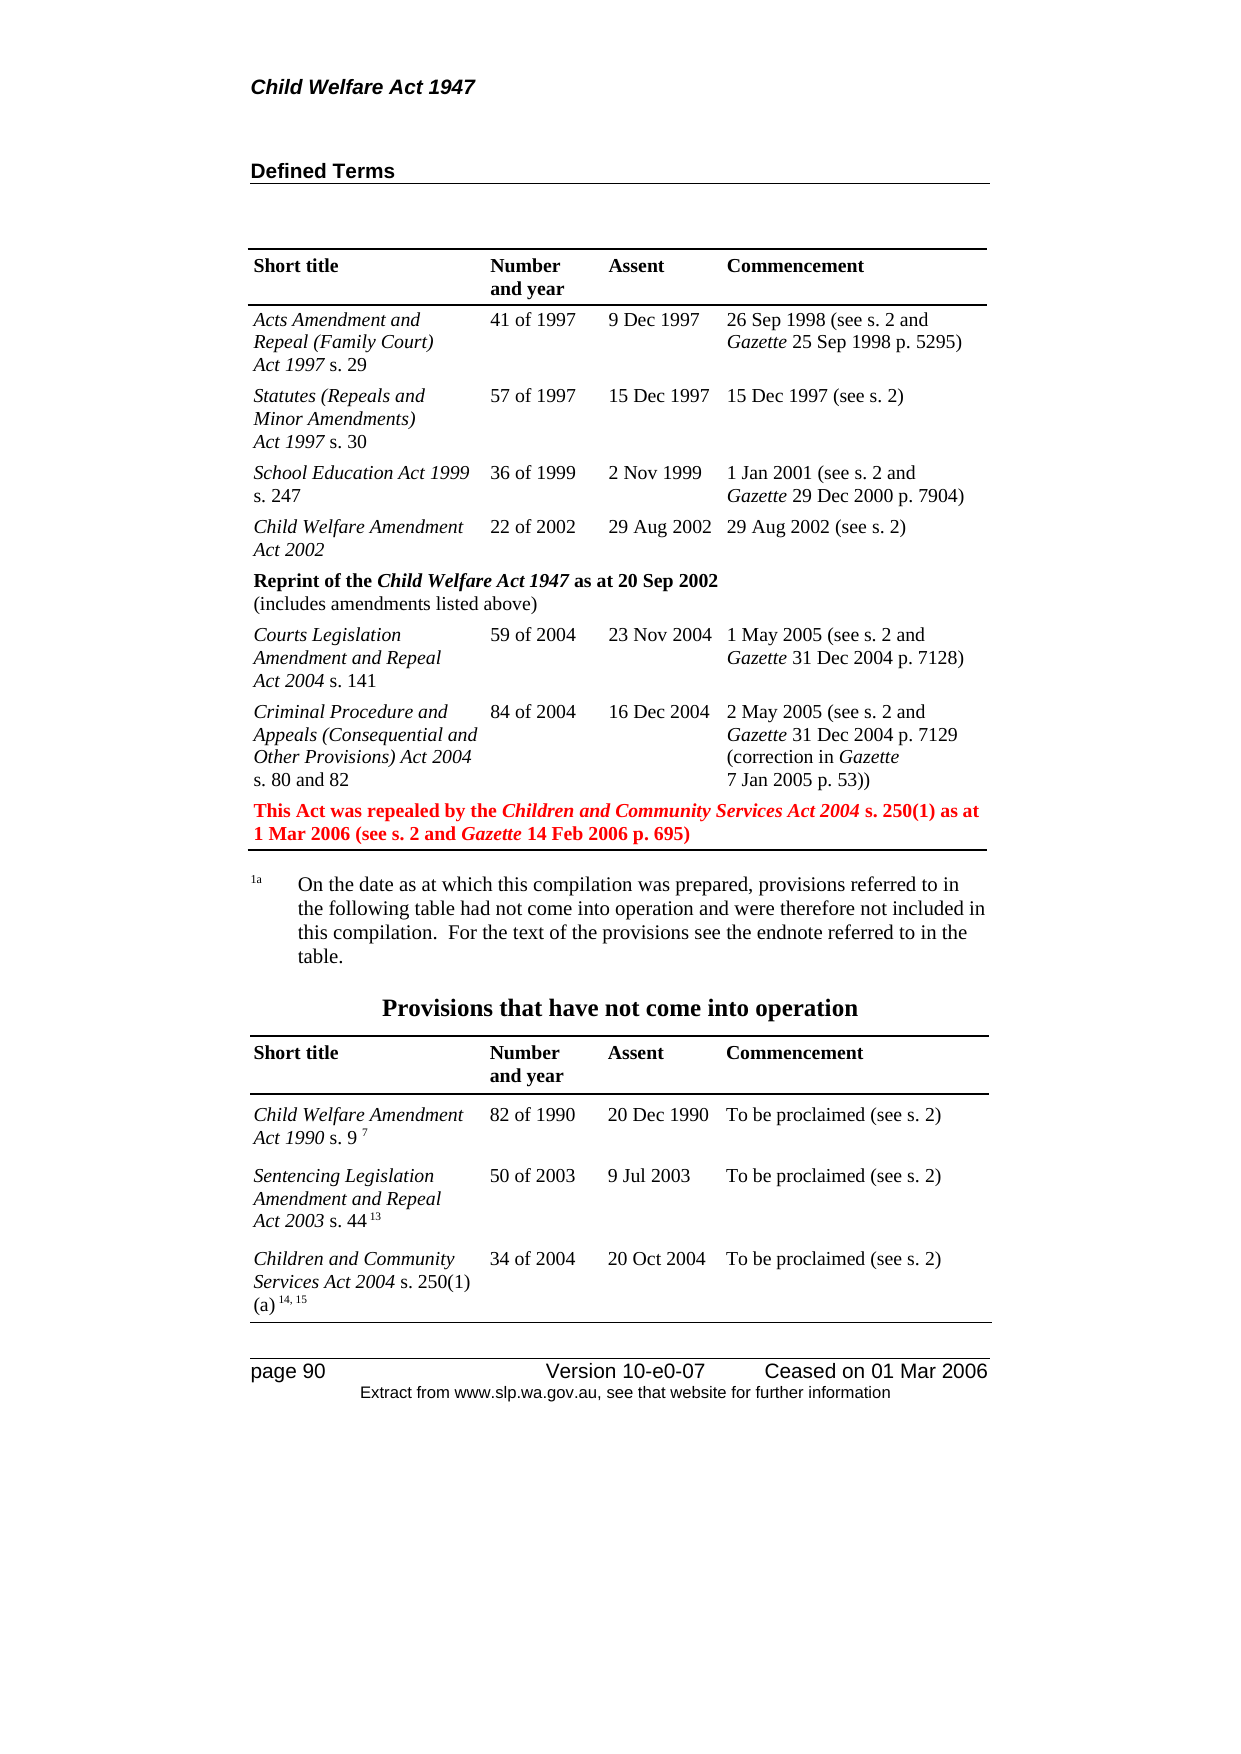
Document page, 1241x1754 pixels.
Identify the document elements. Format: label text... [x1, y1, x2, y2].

table_cell 1 May 2005 (see s. 2 and Gazette 31 Dec 2004 p. 7128) [721, 619, 987, 696]
table_cell Child Welfare Amendment Act 2002 [248, 511, 484, 565]
table_cell 84 of 2004 [484, 696, 602, 795]
table_cell 59 of 2004 [484, 619, 602, 696]
table_header Commencement [723, 1037, 989, 1093]
table_cell 22 of 2002 [484, 511, 602, 565]
table_cell 20 Oct 2004 [605, 1239, 723, 1322]
table_header Assent [603, 250, 721, 303]
table_header Short title [248, 250, 484, 303]
table_header Assent [605, 1037, 723, 1093]
table_cell 1 Jan 2001 (see s. 2 and Gazette 29 Dec 2000 p. 7904) [721, 457, 987, 511]
table_cell 26 Sep 1998 (see s. 2 and Gazette 25 Sep 1998 p. 5295) [721, 306, 987, 380]
table_cell Courts Legislation Amendment and Repeal Act 2004 s. 141 [248, 619, 484, 696]
table_cell 9 Dec 1997 [603, 306, 721, 380]
table_cell 2 May 2005 (see s. 2 and Gazette 31 Dec 2004 p. 7129 (correction in Gazette 7 Jan 2005 p. 53)) [721, 696, 987, 795]
table_cell Acts Amendment and Repeal (Family Court) Act 1997 s. 29 [248, 306, 484, 380]
table_cell Sentencing Legislation Amendment and Repeal Act 2003 s. 44 13 [250, 1155, 487, 1238]
table_cell 41 of 1997 [484, 306, 602, 380]
table_cell 15 Dec 1997 (see s. 2) [721, 380, 987, 457]
table_cell To be proclaimed (see s. 2) [723, 1239, 992, 1322]
table_cell 16 Dec 2004 [603, 696, 721, 795]
subtitle Provisions that have not come into operation [250, 993, 990, 1022]
table_cell 34 of 2004 [487, 1239, 605, 1322]
table_header Short title [250, 1037, 487, 1093]
table_cell To be proclaimed (see s. 2) [723, 1155, 992, 1238]
table_cell 36 of 1999 [484, 457, 602, 511]
table_header Number and year [487, 1037, 605, 1093]
table_cell 9 Jul 2003 [605, 1155, 723, 1238]
table_cell 2 Nov 1999 [603, 457, 721, 511]
table_cell This Act was repealed by the Children and Community Services Act 2004 s. 250(1) as at 1 Mar 2006 (see s. 2 and Gazette 14 Feb 2006 p. 695) [248, 795, 987, 849]
table_cell 29 Aug 2002 [603, 511, 721, 565]
table_cell 57 of 1997 [484, 380, 602, 457]
text 1a On the date as at which this compilation was prepared, provisions referred to in the following table had not come into operation and were therefore not included in this compilation. For the text of the provisions see the endnote referred to in the table. [250, 872, 990, 968]
table_cell Criminal Procedure and Appeals (Consequential and Other Provisions) Act 2004 s. 80 and 82 [248, 696, 484, 795]
table_cell Children and Community Services Act 2004 s. 250(1)(a) 14, 15 [250, 1239, 487, 1322]
table_cell 82 of 1990 [487, 1095, 605, 1155]
table_cell School Education Act 1999 s. 247 [248, 457, 484, 511]
table_cell 50 of 2003 [487, 1155, 605, 1238]
table_cell 15 Dec 1997 [603, 380, 721, 457]
table_cell To be proclaimed (see s. 2) [723, 1095, 989, 1155]
table_cell Child Welfare Amendment Act 1990 s. 9 7 [250, 1095, 487, 1155]
table_cell 20 Dec 1990 [605, 1095, 723, 1155]
table_header Commencement [721, 250, 987, 303]
table_header Number and year [484, 250, 602, 303]
table_cell 29 Aug 2002 (see s. 2) [721, 511, 987, 565]
table_cell Statutes (Repeals and Minor Amendments) Act 1997 s. 30 [248, 380, 484, 457]
table_cell Reprint of the Child Welfare Act 1947 as at 20 Sep 2002 (includes amendments listed above) [248, 565, 987, 619]
table_cell 23 Nov 2004 [603, 619, 721, 696]
